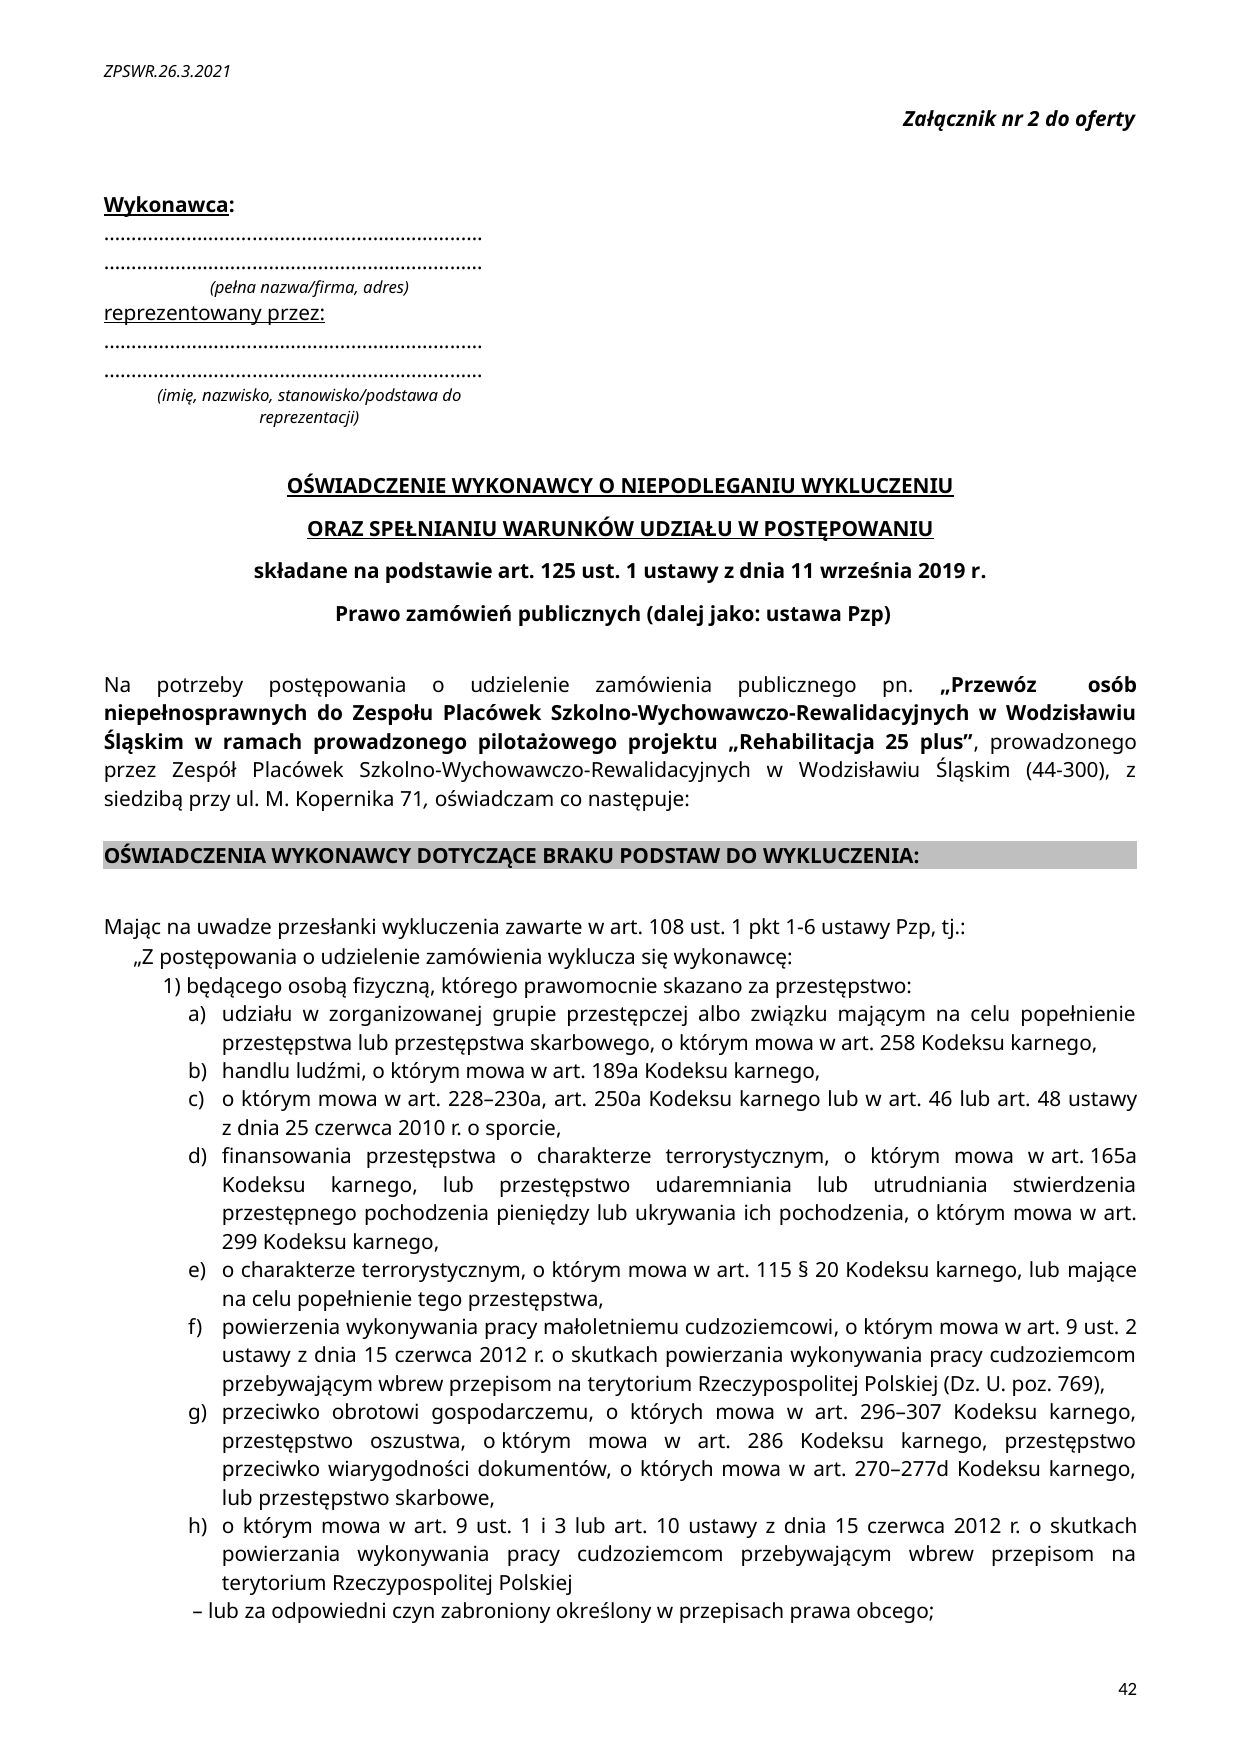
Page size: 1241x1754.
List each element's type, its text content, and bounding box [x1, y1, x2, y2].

text Mając na uwadze przesłanki wykluczenia zawarte w art. 108 ust. 1 pkt 1-6 ustawy Pzp, tj.: [103, 912, 1137, 940]
text Wykonawca: [103, 190, 1137, 218]
text OŚWIADCZENIE WYKONAWCY O NIEPODLEGANIU WYKLUCZENIU [103, 471, 1137, 500]
list finansowania przestępstwa o charakterze terrorystycznym, o którym mowa w art. 165a Kodeksu karnego, lub przestępstwo udaremniania lub utrudniania stwierdzenia przestępnego pochodzenia pieniędzy lub ukrywania ich pochodzenia, o którym mowa w art. 299 Kodeksu karnego, [188, 1141, 1137, 1255]
text ORAZ SPEŁNIANIU WARUNKÓW UDZIAŁU W POSTĘPOWANIU [103, 514, 1137, 542]
text reprezentowany przez: [103, 298, 1137, 326]
text Na potrzeby postępowania o udzielenie zamówienia publicznego pn. „Przewóz osób niepełnosprawnych do Zespołu Placówek Szkolno-Wychowawczo-Rewalidacyjnych w Wodzisławiu Śląskim w ramach prowadzonego pilotażowego projektu „Rehabilitacja 25 plus”, prowadzonego przez Zespół Placówek Szkolno-Wychowawczo-Rewalidacyjnych w Wodzisławiu Śląskim (44-300), z siedzibą przy ul. M. Kopernika 71, oświadczam co następuje: [103, 670, 1137, 812]
text ………………………………………………………..…. [103, 326, 1137, 355]
list o którym mowa w art. 228–230a, art. 250a Kodeksu karnego lub w art. 46 lub art. 48 ustawy z dnia 25 czerwca 2010 r. o sporcie, [188, 1084, 1137, 1141]
text Załącznik nr 2 do oferty [103, 104, 1137, 133]
text „Z postępowania o udzielenie zamówienia wyklucza się wykonawcę: [133, 942, 1137, 971]
list przeciwko obrotowi gospodarczemu, o których mowa w art. 296–307 Kodeksu karnego, przestępstwo oszustwa, o którym mowa w art. 286 Kodeksu karnego, przestępstwo przeciwko wiarygodności dokumentów, o których mowa w art. 270–277d Kodeksu karnego, lub przestępstwo skarbowe, [188, 1397, 1137, 1511]
text 1) będącego osobą fizyczną, którego prawomocnie skazano za przestępstwo: [162, 971, 1137, 999]
text Prawo zamówień publicznych (dalej jako: ustawa Pzp) [103, 599, 1137, 627]
list udziału w zorganizowanej grupie przestępczej albo związku mającym na celu popełnienie przestępstwa lub przestępstwa skarbowego, o którym mowa w art. 258 Kodeksu karnego, [188, 999, 1137, 1056]
text ………………………………………………………..…. [103, 218, 1137, 247]
text OŚWIADCZENIA WYKONAWCY DOTYCZĄCE BRAKU PODSTAW DO WYKLUCZENIA: [103, 841, 1137, 869]
list handlu ludźmi, o którym mowa w art. 189a Kodeksu karnego, [188, 1056, 1137, 1084]
text – lub za odpowiedni czyn zabroniony określony w przepisach prawa obcego; [192, 1596, 1137, 1625]
text …………………………………………………………… [103, 247, 517, 275]
text składane na podstawie art. 125 ust. 1 ustawy z dnia 11 września 2019 r. [103, 556, 1137, 585]
list powierzenia wykonywania pracy małoletniemu cudzoziemcowi, o którym mowa w art. 9 ust. 2 ustawy z dnia 15 czerwca 2012 r. o skutkach powierzania wykonywania pracy cudzoziemcom przebywającym wbrew przepisom na terytorium Rzeczypospolitej Polskiej (Dz. U. poz. 769), [188, 1312, 1137, 1397]
text (imię, nazwisko, stanowisko/podstawa do reprezentacji) [103, 383, 517, 429]
text …………………………………………………………… [103, 355, 517, 383]
list o którym mowa w art. 9 ust. 1 i 3 lub art. 10 ustawy z dnia 15 czerwca 2012 r. o skutkach powierzania wykonywania pracy cudzoziemcom przebywającym wbrew przepisom na terytorium Rzeczypospolitej Polskiej [188, 1511, 1137, 1596]
text (pełna nazwa/firma, adres) [103, 275, 517, 298]
list o charakterze terrorystycznym, o którym mowa w art. 115 § 20 Kodeksu karnego, lub mające na celu popełnienie tego przestępstwa, [188, 1255, 1137, 1312]
